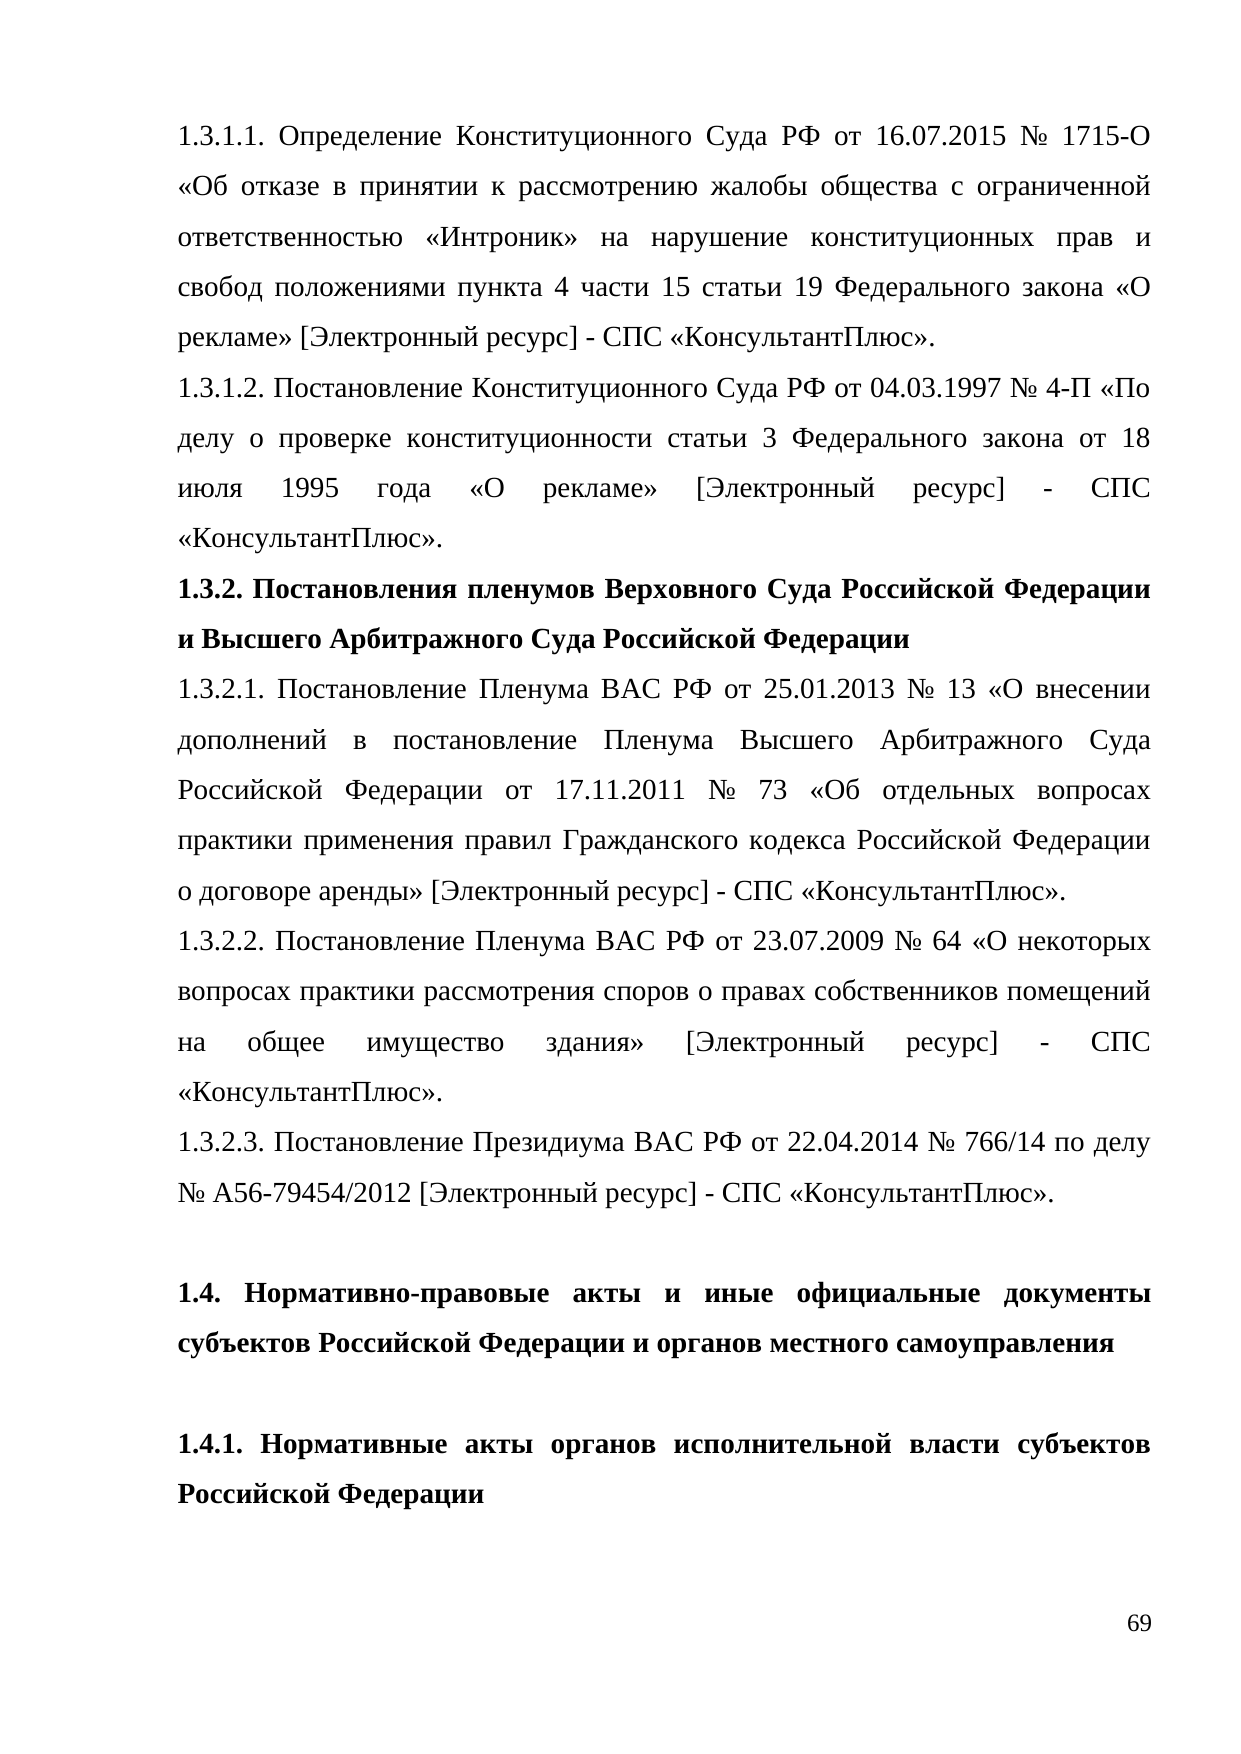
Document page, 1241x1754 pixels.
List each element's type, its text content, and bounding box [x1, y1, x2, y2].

text 1.4. Нормативно-правовые акты и иные официальные документы субъектов Российской Федерации и органов местного самоуправления [177, 1275, 1152, 1359]
text 1.3.2.1. Постановление Пленума ВАС РФ от 25.01.2013 № 13 «О внесении дополнений в постановление Пленума Высшего Арбитражного Суда Российской Федерации от 17.11.2011 № 73 «Об отдельных вопросах практики применения правил Гражданского кодекса Российской Федерации о договоре аренды» [Электронный ресурс] - СПС «КонсультантПлюс». [177, 672, 1152, 906]
text 1.3.2.3. Постановление Президиума ВАС РФ от 22.04.2014 № 766/14 по делу № А56-79454/2012 [Электронный ресурс] - СПС «КонсультантПлюс». [177, 1124, 1152, 1208]
text 1.3.1.1. Определение Конституционного Суда РФ от 16.07.2015 № 1715-О «Об отказе в принятии к рассмотрению жалобы общества с ограниченной ответственностью «Интроник» на нарушение конституционных прав и свобод положениями пункта 4 части 15 статьи 19 Федерального закона «О рекламе» [Электронный ресурс] - СПС «КонсультантПлюс». [177, 118, 1152, 353]
text 1.3.1.2. Постановление Конституционного Суда РФ от 04.03.1997 № 4-П «По делу о проверке конституционности статьи 3 Федерального закона от 18 июля 1995 года «О рекламе» [Электронный ресурс] - СПС «КонсультантПлюс». [177, 370, 1152, 554]
text 1.4.1. Нормативные акты органов исполнительной власти субъектов Российской Федерации [177, 1426, 1152, 1510]
text 1.3.2.2. Постановление Пленума ВАС РФ от 23.07.2009 № 64 «О некоторых вопросах практики рассмотрения споров о правах собственников помещений на общее имущество здания» [Электронный ресурс] - СПС «КонсультантПлюс». [177, 923, 1152, 1108]
text 1.3.2. Постановления пленумов Верховного Суда Российской Федерации и Высшего Арбитражного Суда Российской Федерации [177, 571, 1152, 655]
